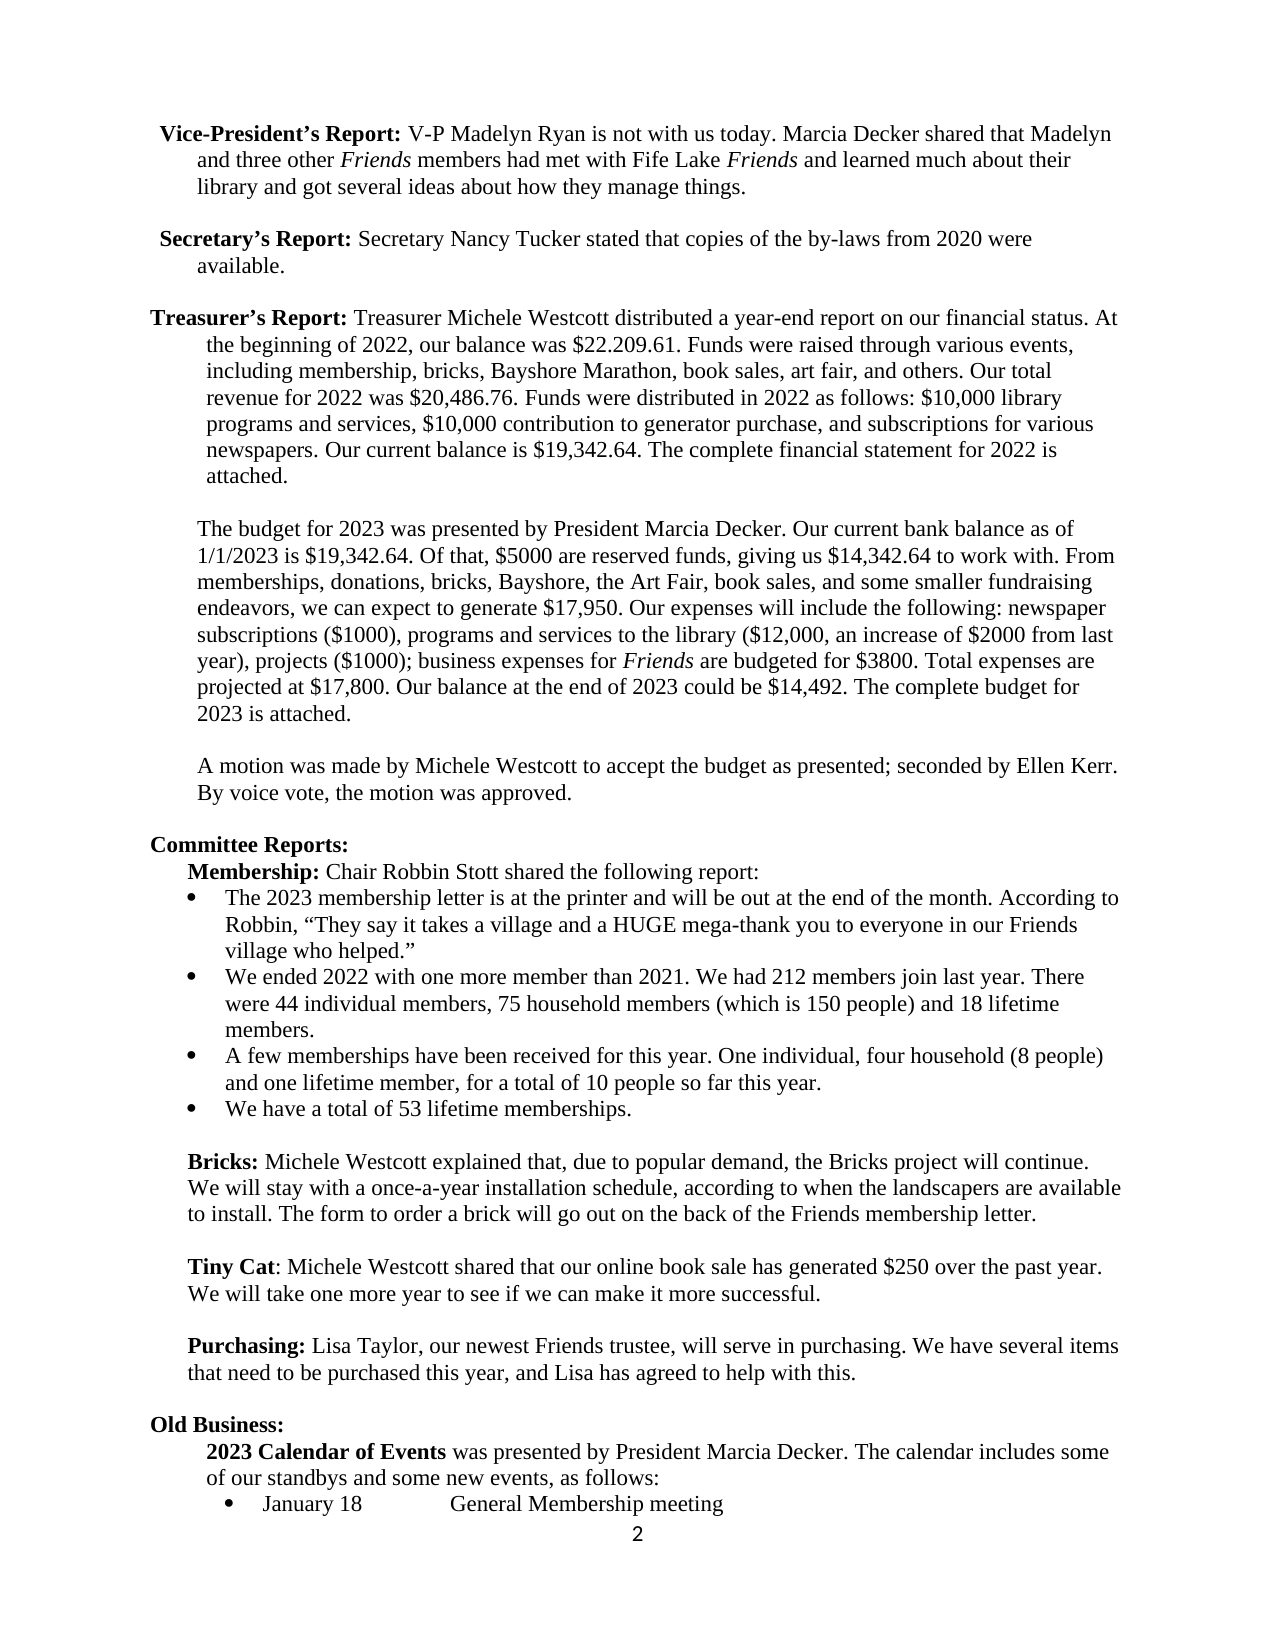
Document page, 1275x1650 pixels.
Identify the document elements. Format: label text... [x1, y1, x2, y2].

text Old Business: [150, 1411, 1125, 1438]
list Secretary’s Report: Secretary Nancy Tucker stated that copies of the by-laws from 2020 were available. [159, 225, 1125, 278]
text 2023 Calendar of Events was presented by President Marcia Decker. The calendar includes some of our standbys and some new events, as follows: [187, 1438, 1125, 1490]
list We ended 2022 with one more member than 2021. We had 212 members join last year. There were 44 individual members, 75 household members (which is 150 people) and 18 lifetime members. [187, 963, 1125, 1042]
list A few memberships have been received for this year. One individual, four household (8 people) and one lifetime member, for a total of 10 people so far this year. [187, 1042, 1125, 1095]
text Treasurer’s Report: Treasurer Michele Westcott distributed a year-end report on our financial status. At the beginning of 2022, our balance was $22.209.61. Funds were raised through various events, including membership, bricks, Bayshore Marathon, book sales, art fair, and others. Our total revenue for 2022 was $20,486.76. Funds were distributed in 2022 as follows: $10,000 library programs and services, $10,000 contribution to generator purchase, and subscriptions for various newspapers. Our current balance is $19,342.64. The complete financial statement for 2022 is attached. [150, 304, 1125, 489]
list We have a total of 53 lifetime memberships. [187, 1095, 1125, 1121]
text Tiny Cat: Michele Westcott shared that our online book sale has generated $250 over the past year. We will take one more year to see if we can make it more successful. [187, 1253, 1125, 1306]
text Bricks: Michele Westcott explained that, due to popular demand, the Bricks project will continue. We will stay with a once-a-year installation schedule, according to when the landscapers are available to install. The form to order a brick will go out on the back of the Friends membership letter. [187, 1148, 1125, 1227]
list A motion was made by Michele Westcott to accept the budget as presented; seconded by Ellen Kerr. By voice vote, the motion was approved. [197, 752, 1125, 805]
text Purchasing: Lisa Taylor, our newest Friends trustee, will serve in purchasing. We have several items that need to be purchased this year, and Lisa has agreed to help with this. [187, 1332, 1125, 1385]
list Vice-President’s Report: V-P Madelyn Ryan is not with us today. Marcia Decker shared that Madelyn and three other Friends members had met with Fife Lake Friends and learned much about their library and got several ideas about how they manage things. [159, 120, 1125, 199]
text Committee Reports: [150, 832, 1125, 858]
list January 18 General Membership meeting [225, 1490, 1125, 1517]
list The budget for 2023 was presented by President Marcia Decker. Our current bank balance as of 1/1/2023 is $19,342.64. Of that, $5000 are reserved funds, giving us $14,342.64 to work with. From memberships, donations, bricks, Bayshore, the Art Fair, book sales, and some smaller fundraising endeavors, we can expect to generate $17,950. Our expenses will include the following: newspaper subscriptions ($1000), programs and services to the library ($12,000, an increase of $2000 from last year), projects ($1000); business expenses for Friends are budgeted for $3800. Total expenses are projected at $17,800. Our balance at the end of 2023 could be $14,492. The complete budget for 2023 is attached. [197, 515, 1125, 726]
text Membership: Chair Robbin Stott shared the following report: [187, 858, 1125, 884]
list The 2023 membership letter is at the printer and will be out at the end of the month. According to Robbin, “They say it takes a village and a HUGE mega-thank you to everyone in our Friends village who helped.” [187, 884, 1125, 963]
